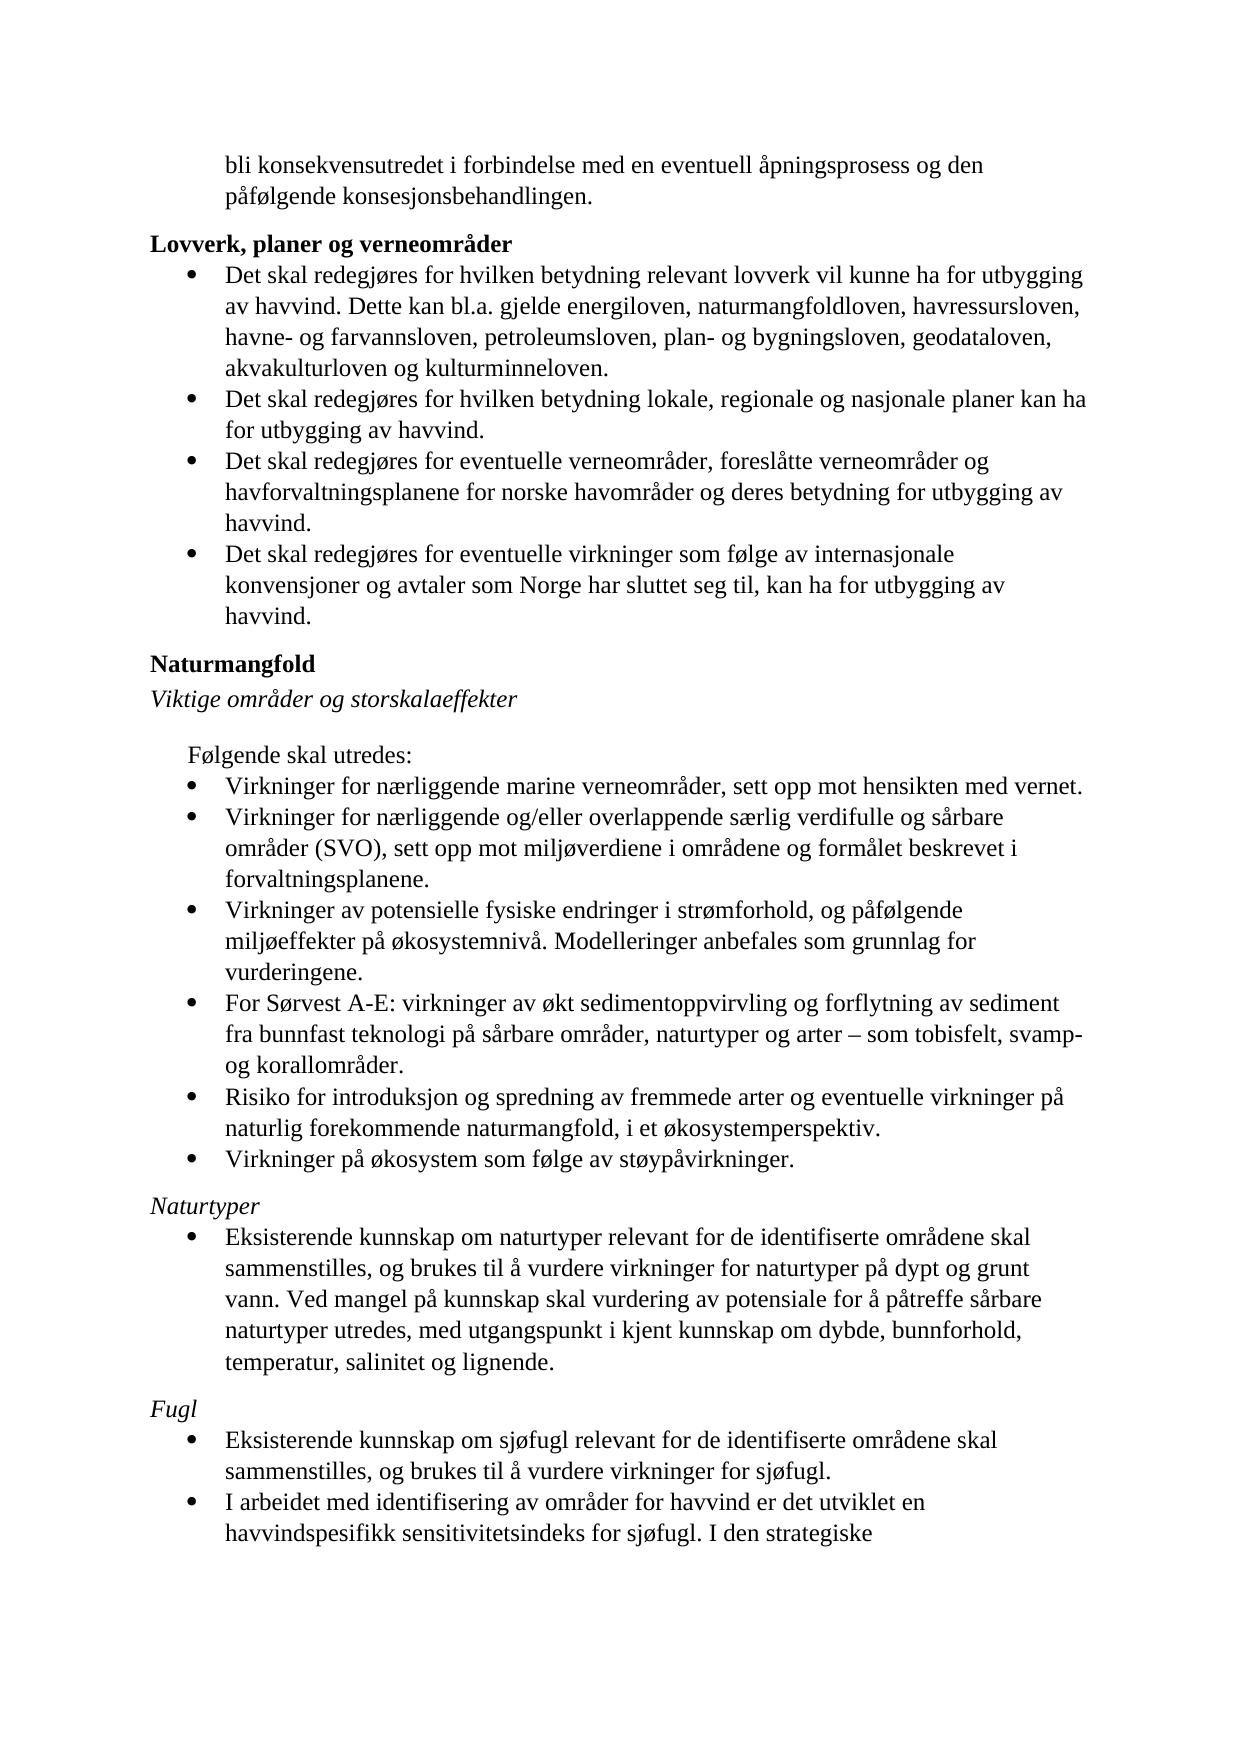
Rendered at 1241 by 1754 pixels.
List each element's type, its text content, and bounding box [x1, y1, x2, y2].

subtitle Viktige områder og storskalaeffekter [150, 684, 1090, 713]
list Det skal redegjøres for eventuelle verneområder, foreslåtte verneområder og havforvaltningsplanene for norske havområder og deres betydning for utbygging av havvind. [187, 446, 1090, 537]
list Det skal redegjøres for hvilken betydning relevant lovverk vil kunne ha for utbygging av havvind. Dette kan bl.a. gjelde energiloven, naturmangfoldloven, havressursloven, havne- og farvannsloven, petroleumsloven, plan- og bygningsloven, geodataloven, akvakulturloven og kulturminneloven. [187, 260, 1090, 382]
subtitle Fugl [150, 1394, 1090, 1423]
list Eksisterende kunnskap om sjøfugl relevant for de identifiserte områdene skal sammenstilles, og brukes til å vurdere virkninger for sjøfugl. [187, 1425, 1090, 1485]
subtitle Naturmangfold [150, 649, 1090, 678]
subtitle Naturtyper [150, 1191, 1090, 1220]
list For Sørvest A-E: virkninger av økt sedimentoppvirvling og forflytning av sediment fra bunnfast teknologi på sårbare områder, naturtyper og arter – som tobisfelt, svamp- og korallområder. [187, 988, 1090, 1079]
list Eksisterende kunnskap om naturtyper relevant for de identifiserte områdene skal sammenstilles, og brukes til å vurdere virkninger for naturtyper på dypt og grunt vann. Ved mangel på kunnskap skal vurdering av potensiale for å påtreffe sårbare naturtyper utredes, med utgangspunkt i kjent kunnskap om dybde, bunnforhold, temperatur, salinitet og lignende. [187, 1222, 1090, 1375]
list Risiko for introduksjon og spredning av fremmede arter og eventuelle virkninger på naturlig forekommende naturmangfold, i et økosystemperspektiv. [187, 1082, 1090, 1141]
list Det skal redegjøres for hvilken betydning lokale, regionale og nasjonale planer kan ha for utbygging av havvind. [187, 384, 1090, 444]
list Virkninger for nærliggende marine verneområder, sett opp mot hensikten med vernet. [187, 771, 1090, 800]
list Virkninger av potensielle fysiske endringer i strømforhold, og påfølgende miljøeffekter på økosystemnivå. Modelleringer anbefales som grunnlag for vurderingene. [187, 895, 1090, 986]
list Virkninger på økosystem som følge av støypåvirkninger. [187, 1144, 1090, 1172]
list Det skal redegjøres for eventuelle virkninger som følge av internasjonale konvensjoner og avtaler som Norge har sluttet seg til, kan ha for utbygging av havvind. [187, 539, 1090, 630]
subtitle Følgende skal utredes: [187, 740, 1090, 769]
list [187, 1487, 1090, 1547]
subtitle Lovverk, planer og verneområder [150, 229, 1090, 257]
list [187, 150, 1090, 210]
list Virkninger for nærliggende og/eller overlappende særlig verdifulle og sårbare områder (SVO), sett opp mot miljøverdiene i områdene og formålet beskrevet i forvaltningsplanene. [187, 802, 1090, 893]
